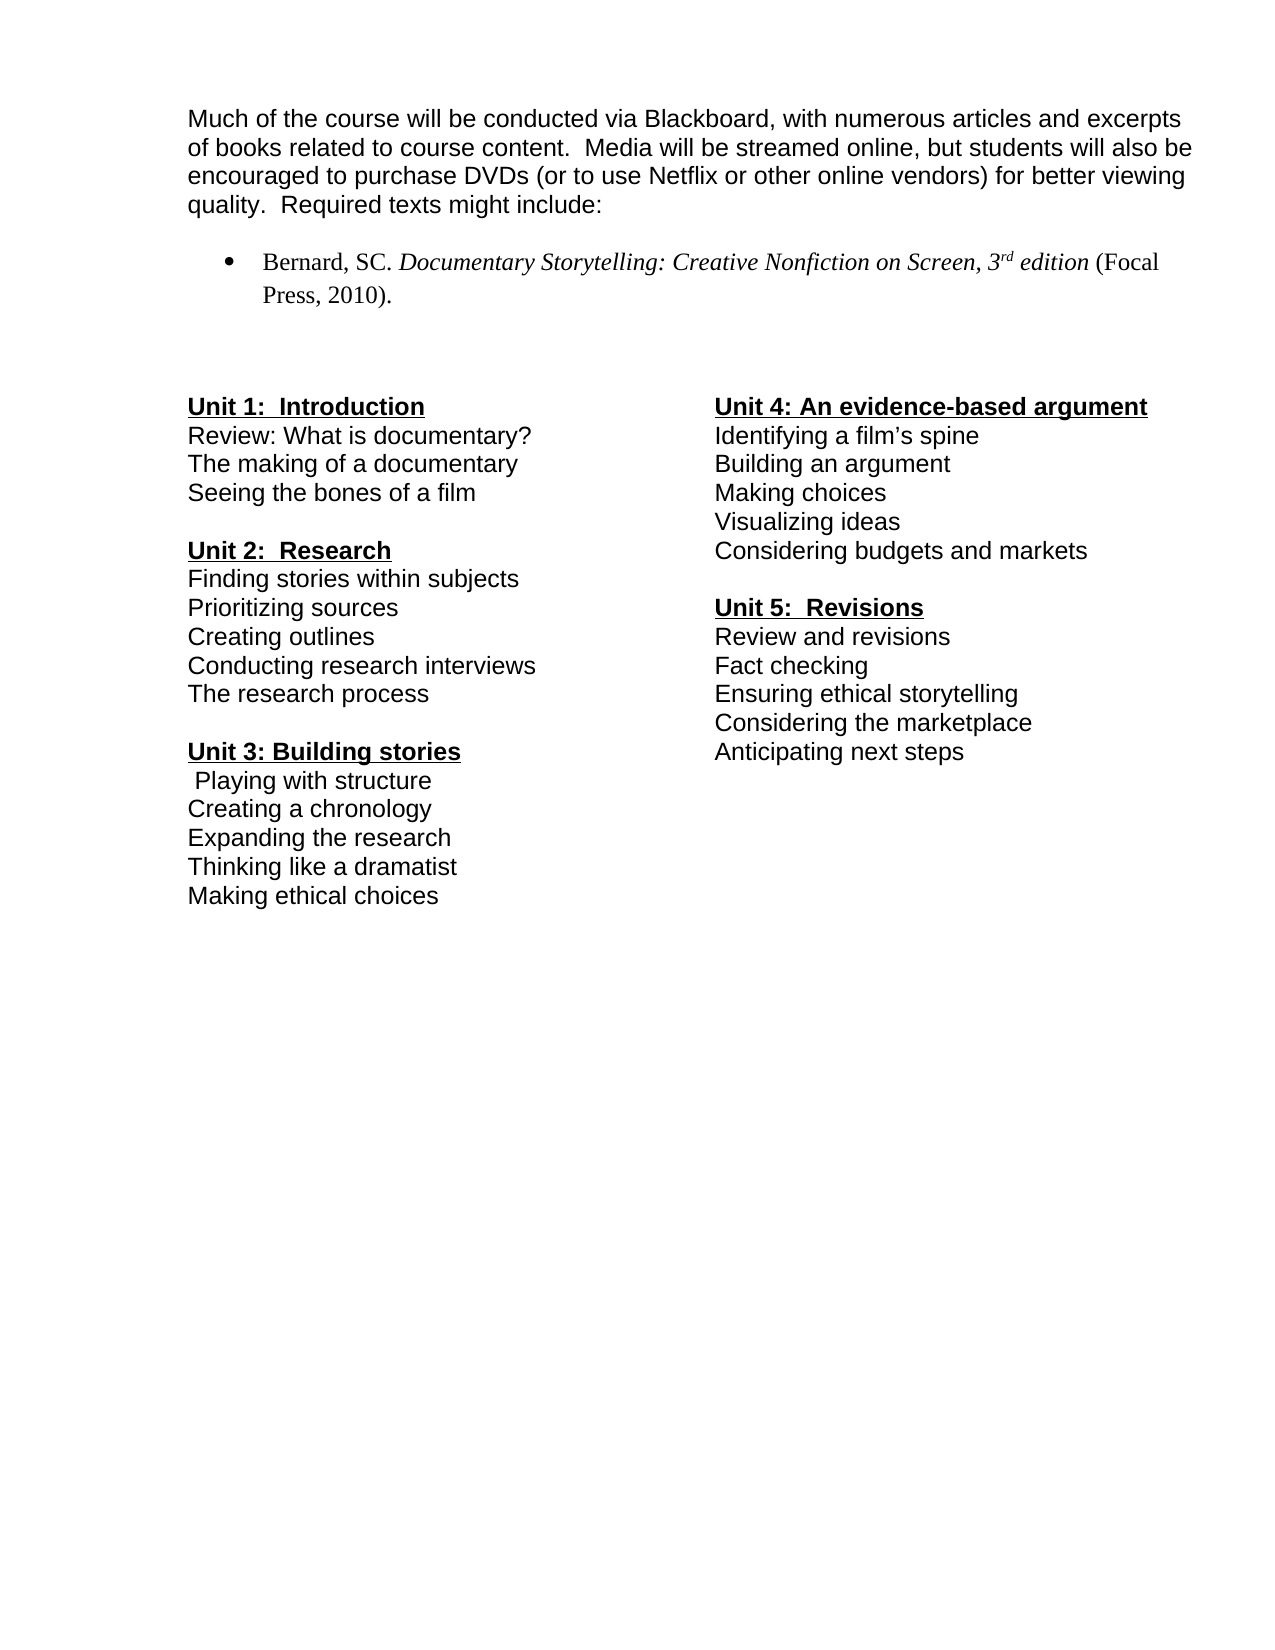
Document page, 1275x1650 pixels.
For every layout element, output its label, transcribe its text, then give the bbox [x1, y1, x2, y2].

table_header Unit 4: An evidence-based argument Identifying a film’s spine Building an argument Making choices Visualizing ideas Considering budgets and markets Unit 5: Revisions Review and revisions Fact checking Ensuring ethical storytelling Considering the marketplace Anticipating next steps [703, 363, 1191, 967]
text Much of the course will be conducted via Blackboard, with numerous articles and excerpts of books related to course content. Media will be streamed online, but students will also be encouraged to purchase DVDs (or to use Netflix or other online vendors) for better viewing quality. Required texts might include: [187, 104, 1200, 219]
list Bernard, SC. Documentary Storytelling: Creative Nonfiction on Screen, 3rd edition (Focal Press, 2010). [225, 247, 1200, 309]
table_header Unit 1: Introduction Review: What is documentary? The making of a documentary Seeing the bones of a film Unit 2: Research Finding stories within subjects Prioritizing sources Creating outlines Conducting research interviews The research process Unit 3: Building stories Playing with structure Creating a chronology Expanding the research Thinking like a dramatist Making ethical choices [176, 363, 703, 967]
